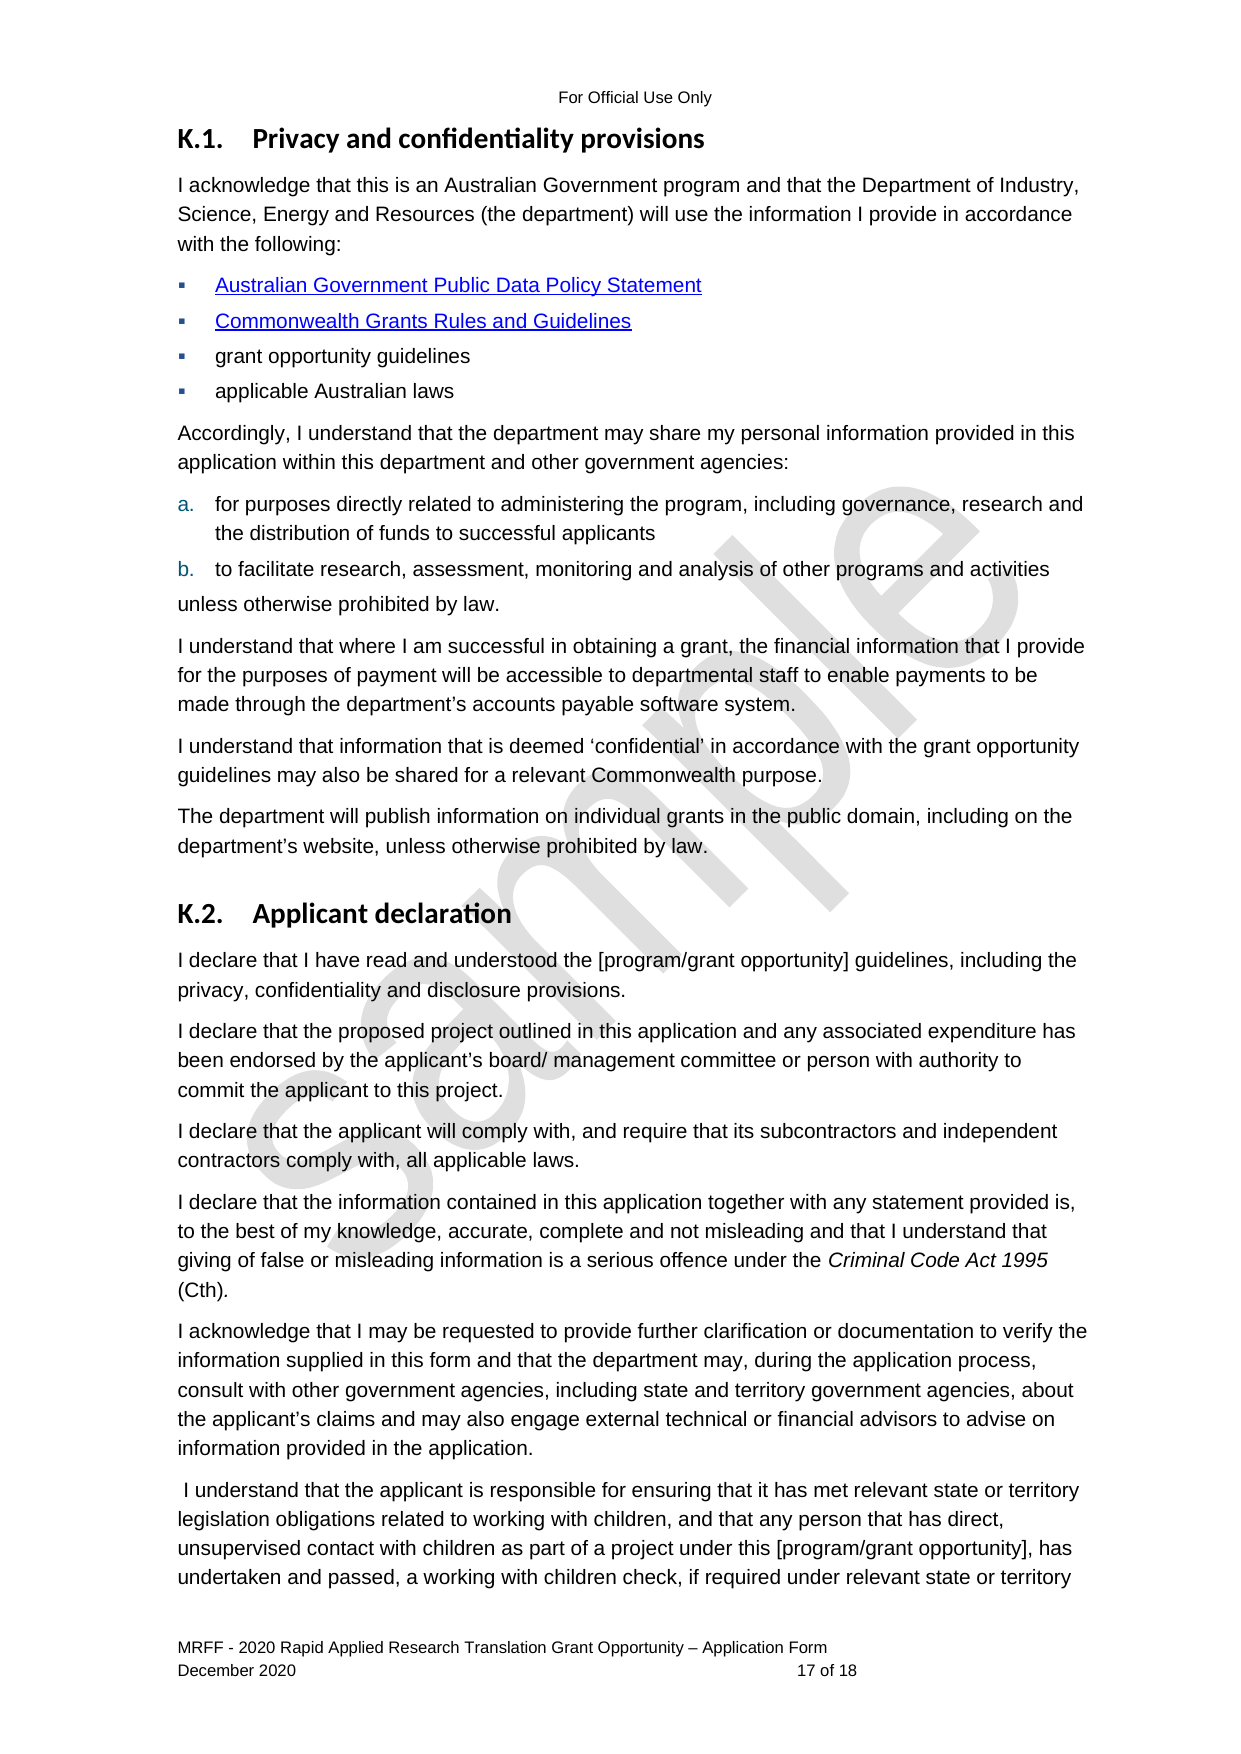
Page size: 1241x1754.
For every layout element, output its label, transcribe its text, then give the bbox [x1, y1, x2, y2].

text I declare that I have read and understood the [program/grant opportunity] guidelines, including the privacy, confidentiality and disclosure provisions. [177, 943, 1092, 1001]
text I acknowledge that I may be requested to provide further clarification or documentation to verify the information supplied in this form and that the department may, during the application process, consult with other government agencies, including state and territory government agencies, about the applicant’s claims and may also engage external technical or financial advisors to advise on information provided in the application. [177, 1314, 1092, 1460]
text I declare that the applicant will comply with, and require that its subcontractors and independent contractors comply with, all applicable laws. [177, 1114, 1092, 1172]
text I declare that the information contained in this application together with any statement provided is, to the best of my knowledge, accurate, complete and not misleading and that I understand that giving of false or misleading information is a serious offence under the Criminal Code Act 1995 (Cth). [177, 1185, 1092, 1301]
text The department will publish information on individual grants in the public domain, including on the department’s website, unless otherwise prohibited by law. [177, 799, 1092, 857]
list grant opportunity guidelines [177, 339, 1092, 368]
text Accordingly, I understand that the department may share my personal information provided in this application within this department and other government agencies: [177, 416, 1092, 474]
text I declare that the proposed project outlined in this application and any associated expenditure has been endorsed by the applicant’s board/ management committee or person with authority to commit the applicant to this project. [177, 1014, 1092, 1101]
list applicable Australian laws [177, 374, 1092, 403]
subtitle Applicant declaration [177, 895, 1092, 931]
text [177, 1472, 1092, 1589]
list I understand that information that is deemed ‘confidential’ in accordance with the grant opportunity guidelines may also be shared for a relevant Commonwealth purpose. [177, 728, 1092, 787]
text I acknowledge that this is an Australian Government program and that the Department of Industry, Science, Energy and Resources (the department) will use the information I provide in accordance with the following: [177, 168, 1092, 255]
list for purposes directly related to administering the program, including governance, research and the distribution of funds to successful applicants [177, 487, 1092, 545]
list I understand that where I am successful in obtaining a grant, the financial information that I provide for the purposes of payment will be accessible to departmental staff to enable payments to be made through the department’s accounts payable software system. [177, 628, 1092, 716]
list Australian Government Public Data Policy Statement [177, 268, 1092, 297]
subtitle Privacy and confidentiality provisions [177, 120, 1092, 155]
list Commonwealth Grants Rules and Guidelines [177, 303, 1092, 332]
list unless otherwise prohibited by law. [177, 587, 1092, 616]
list to facilitate research, assessment, monitoring and analysis of other programs and activities [177, 551, 1092, 580]
